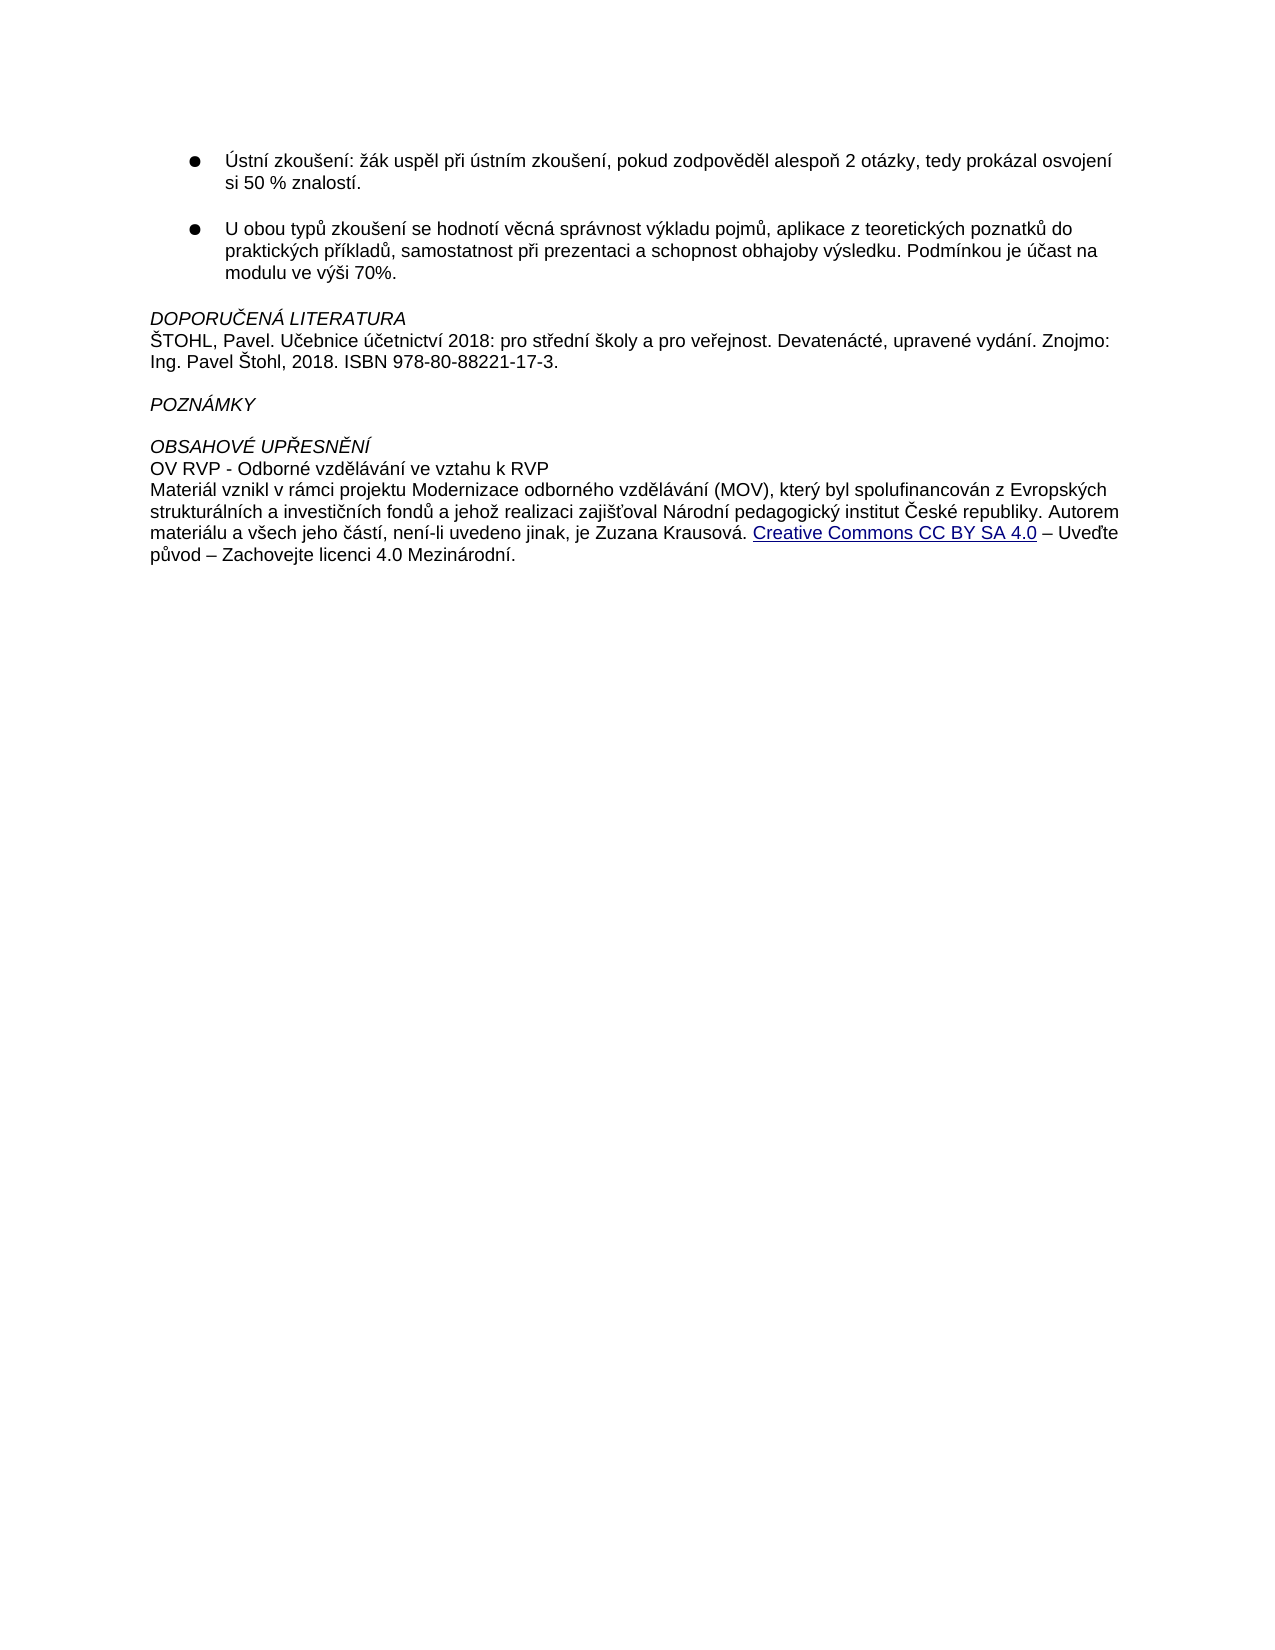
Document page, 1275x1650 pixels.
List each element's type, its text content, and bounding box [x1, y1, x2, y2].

subtitle Poznámky [150, 393, 1125, 415]
text Materiál vznikl v rámci projektu Modernizace odborného vzdělávání (MOV), který byl spolufinancován z Evropských strukturálních a investičních fondů a jehož realizaci zajišťoval Národní pedagogický institut České republiky. Autorem materiálu a všech jeho částí, není-li uvedeno jinak, je Zuzana Krausová. Creative Commons CC BY SA 4.0 – Uveďte původ – Zachovejte licenci 4.0 Mezinárodní. [150, 479, 1125, 565]
text ŠTOHL, Pavel. Učebnice účetnictví 2018: pro střední školy a pro veřejnost. Devatenácté, upravené vydání. Znojmo: Ing. Pavel Štohl, 2018. ISBN 978-80-88221-17-3. [150, 329, 1125, 373]
text OV RVP - Odborné vzdělávání ve vztahu k RVP [150, 457, 1125, 479]
subtitle Doporučená literatura [150, 308, 1125, 329]
list U obou typů zkoušení se hodnotí věcná správnost výkladu pojmů, aplikace z teoretických poznatků do praktických příkladů, samostatnost při prezentaci a schopnost obhajoby výsledku. Podmínkou je účast na modulu ve výši 70%. [187, 218, 1125, 283]
list Ústní zkoušení: žák uspěl při ústním zkoušení, pokud zodpověděl alespoň 2 otázky, tedy prokázal osvojení si 50 % znalostí. [187, 150, 1125, 193]
subtitle Obsahové upřesnění [150, 436, 1125, 457]
